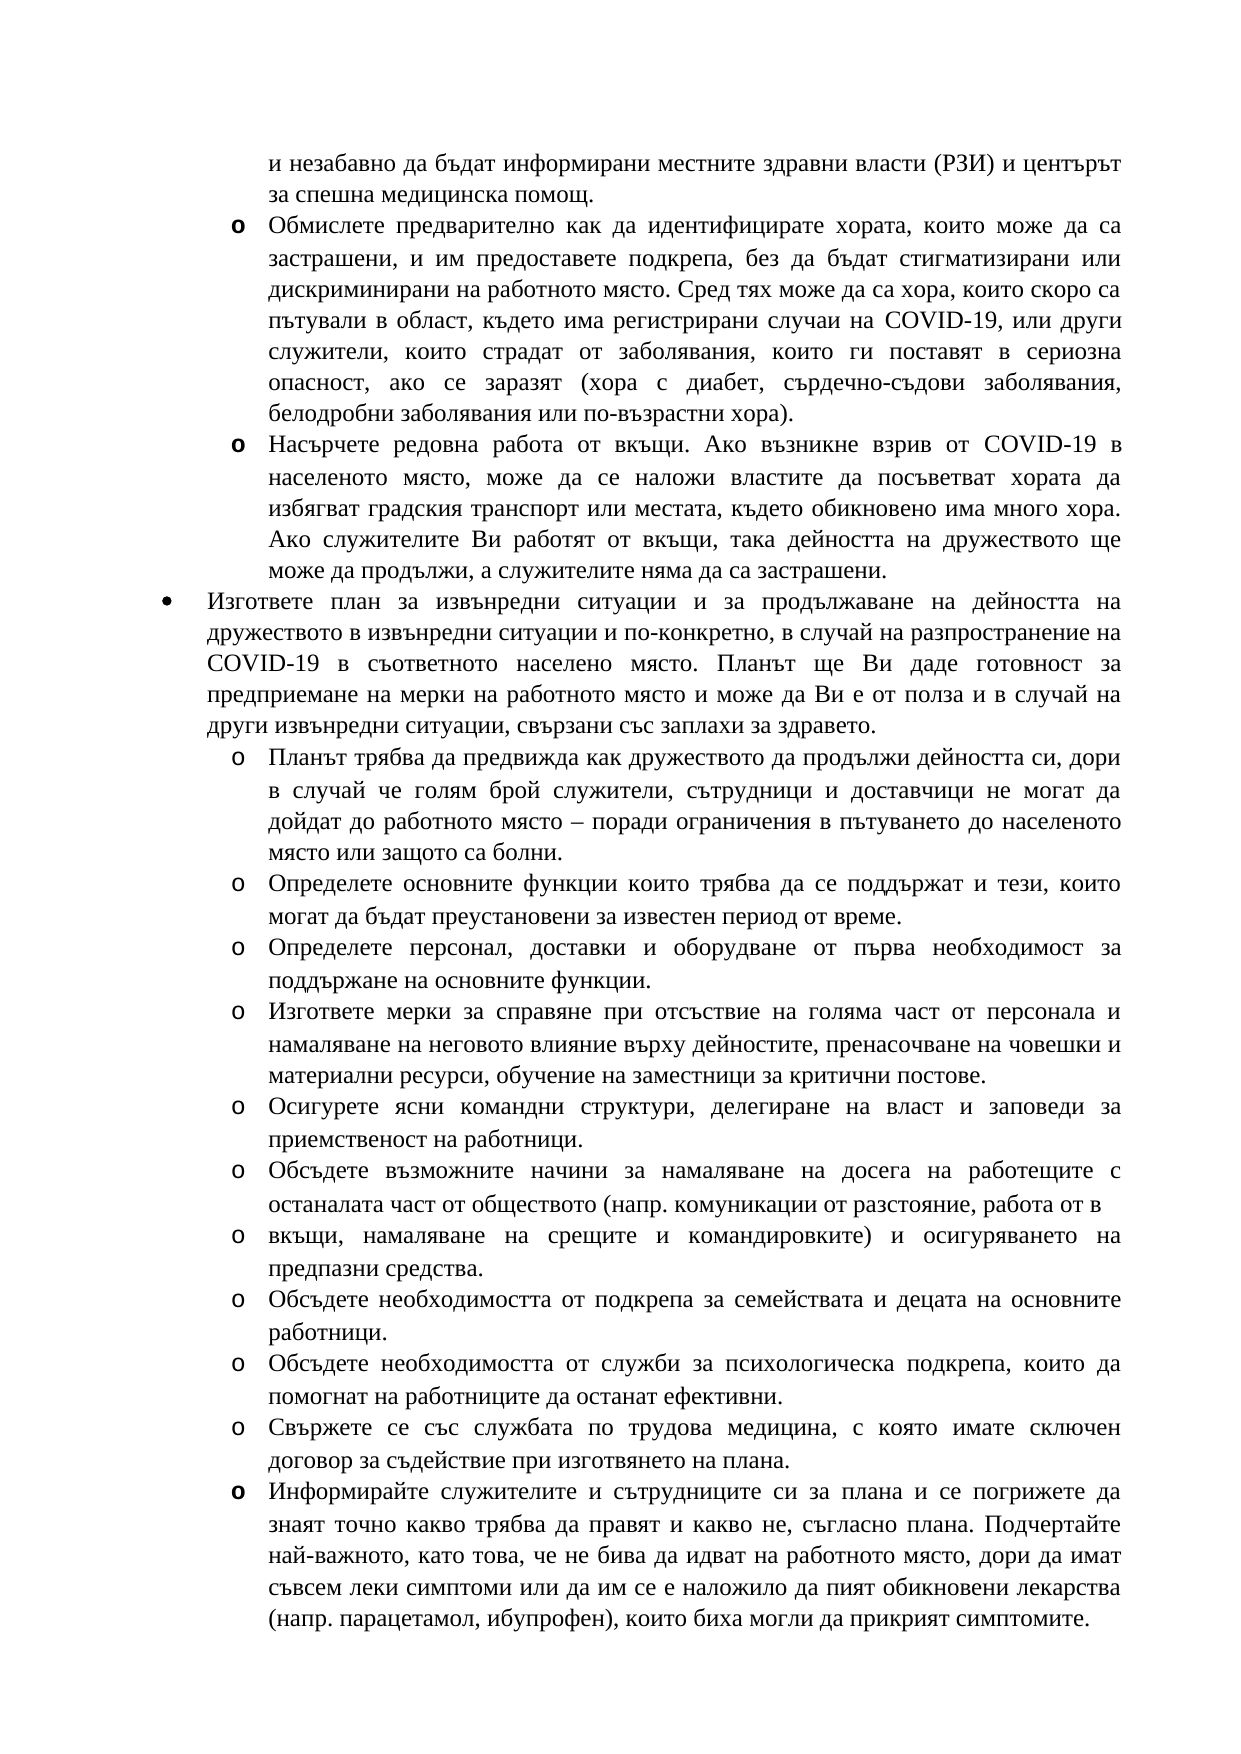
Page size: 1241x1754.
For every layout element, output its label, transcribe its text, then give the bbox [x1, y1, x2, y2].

list Обсъдете необходимостта от служби за психологическа подкрепа, които да помогнат на работниците да останат ефективни. [231, 1348, 1122, 1410]
list Обмислете предварително как да идентифицирате хората, които може да са застрашени, и им предоставете подкрепа, без да бъдат стигматизирани или дискриминирани на работното място. Сред тях може да са хора, които скоро са пътували в област, където има регистрирани случаи на COVID-19, или други служители, които страдат от заболявания, които ги поставят в сериозна опасност, ако се заразят (хора с диабет, сърдечно-съдови заболявания, белодробни заболявания или по-възрастни хора). [231, 210, 1122, 427]
list Информирайте служителите и сътрудниците си за плана и се погрижете да знаят точно какво трябва да правят и какво не, съгласно плана. Подчертайте най-важното, като това, че не бива да идват на работното място, дори да имат съвсем леки симптоми или да им се е наложило да пият обикновени лекарства (напр. парацетамол, ибупрофен), които биха могли да прикрият симптомите. [231, 1476, 1122, 1631]
list Определете основните функции които трябва да се поддържат и тези, които могат да бъдат преустановени за известен период от време. [231, 868, 1122, 930]
list Обсъдете необходимостта от подкрепа за семействата и децата на основните работници. [231, 1284, 1122, 1346]
list Осигурете ясни командни структури, делегиране на власт и заповеди за приемственост на работници. [231, 1091, 1122, 1153]
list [231, 148, 1122, 207]
list Определете персонал, доставки и оборудване от първа необходимост за поддържане на основните функции. [231, 932, 1122, 994]
list Насърчете редовна работа от вкъщи. Ако възникне взрив от COVID-19 в населеното място, може да се наложи властите да посъветват хората да избягват градския транспорт или местата, където обикновено има много хора. Ако служителите Ви работят от вкъщи, така дейността на дружеството ще може да продължи, а служителите няма да са застрашени. [231, 429, 1122, 584]
list Свържете се със службата по трудова медицина, с която имате сключен договор за съдействие при изготвянето на плана. [231, 1412, 1122, 1474]
list Изгответе мерки за справяне при отсъствие на голяма част от персонала и намаляване на неговото влияние върху дейностите, пренасочване на човешки и материални ресурси, обучение на заместници за критични постове. [231, 996, 1122, 1089]
list Изгответе план за извънредни ситуации и за продължаване на дейността на дружеството в извънредни ситуации и по-конкретно, в случай на разпространение на COVID-19 в съответното населено място. Планът ще Ви даде готовност за предприемане на мерки на работното място и може да Ви е от полза и в случай на други извънредни ситуации, свързани със заплахи за здравето. [162, 586, 1122, 739]
list Обсъдете възможните начини за намаляване на досега на работещите с останалата част от обществото (напр. комуникации от разстояние, работа от в [231, 1156, 1122, 1217]
list Планът трябва да предвижда как дружеството да продължи дейността си, дори в случай че голям брой служители, сътрудници и доставчици не могат да дойдат до работното място – поради ограничения в пътуването до населеното място или защото са болни. [231, 742, 1122, 866]
list вкъщи, намаляване на срещите и командировките) и осигуряването на предпазни средства. [231, 1220, 1122, 1282]
